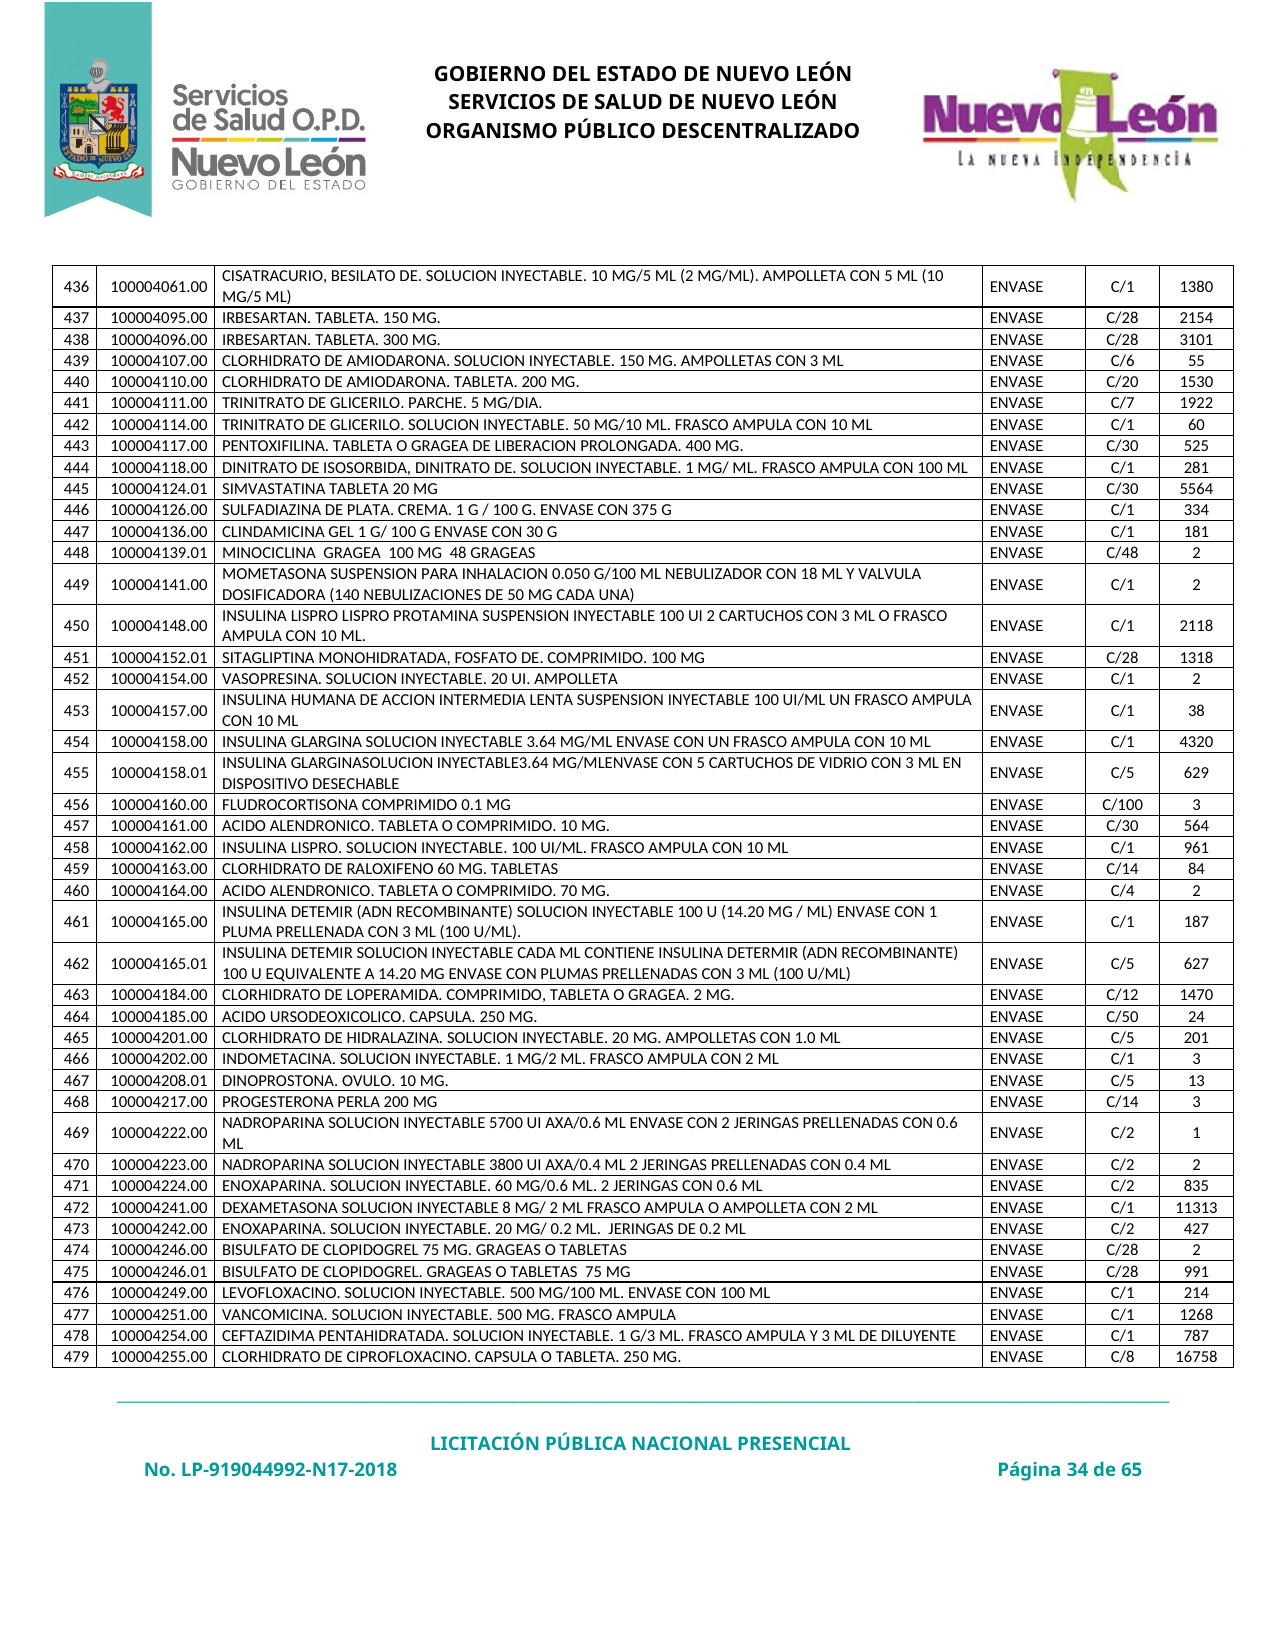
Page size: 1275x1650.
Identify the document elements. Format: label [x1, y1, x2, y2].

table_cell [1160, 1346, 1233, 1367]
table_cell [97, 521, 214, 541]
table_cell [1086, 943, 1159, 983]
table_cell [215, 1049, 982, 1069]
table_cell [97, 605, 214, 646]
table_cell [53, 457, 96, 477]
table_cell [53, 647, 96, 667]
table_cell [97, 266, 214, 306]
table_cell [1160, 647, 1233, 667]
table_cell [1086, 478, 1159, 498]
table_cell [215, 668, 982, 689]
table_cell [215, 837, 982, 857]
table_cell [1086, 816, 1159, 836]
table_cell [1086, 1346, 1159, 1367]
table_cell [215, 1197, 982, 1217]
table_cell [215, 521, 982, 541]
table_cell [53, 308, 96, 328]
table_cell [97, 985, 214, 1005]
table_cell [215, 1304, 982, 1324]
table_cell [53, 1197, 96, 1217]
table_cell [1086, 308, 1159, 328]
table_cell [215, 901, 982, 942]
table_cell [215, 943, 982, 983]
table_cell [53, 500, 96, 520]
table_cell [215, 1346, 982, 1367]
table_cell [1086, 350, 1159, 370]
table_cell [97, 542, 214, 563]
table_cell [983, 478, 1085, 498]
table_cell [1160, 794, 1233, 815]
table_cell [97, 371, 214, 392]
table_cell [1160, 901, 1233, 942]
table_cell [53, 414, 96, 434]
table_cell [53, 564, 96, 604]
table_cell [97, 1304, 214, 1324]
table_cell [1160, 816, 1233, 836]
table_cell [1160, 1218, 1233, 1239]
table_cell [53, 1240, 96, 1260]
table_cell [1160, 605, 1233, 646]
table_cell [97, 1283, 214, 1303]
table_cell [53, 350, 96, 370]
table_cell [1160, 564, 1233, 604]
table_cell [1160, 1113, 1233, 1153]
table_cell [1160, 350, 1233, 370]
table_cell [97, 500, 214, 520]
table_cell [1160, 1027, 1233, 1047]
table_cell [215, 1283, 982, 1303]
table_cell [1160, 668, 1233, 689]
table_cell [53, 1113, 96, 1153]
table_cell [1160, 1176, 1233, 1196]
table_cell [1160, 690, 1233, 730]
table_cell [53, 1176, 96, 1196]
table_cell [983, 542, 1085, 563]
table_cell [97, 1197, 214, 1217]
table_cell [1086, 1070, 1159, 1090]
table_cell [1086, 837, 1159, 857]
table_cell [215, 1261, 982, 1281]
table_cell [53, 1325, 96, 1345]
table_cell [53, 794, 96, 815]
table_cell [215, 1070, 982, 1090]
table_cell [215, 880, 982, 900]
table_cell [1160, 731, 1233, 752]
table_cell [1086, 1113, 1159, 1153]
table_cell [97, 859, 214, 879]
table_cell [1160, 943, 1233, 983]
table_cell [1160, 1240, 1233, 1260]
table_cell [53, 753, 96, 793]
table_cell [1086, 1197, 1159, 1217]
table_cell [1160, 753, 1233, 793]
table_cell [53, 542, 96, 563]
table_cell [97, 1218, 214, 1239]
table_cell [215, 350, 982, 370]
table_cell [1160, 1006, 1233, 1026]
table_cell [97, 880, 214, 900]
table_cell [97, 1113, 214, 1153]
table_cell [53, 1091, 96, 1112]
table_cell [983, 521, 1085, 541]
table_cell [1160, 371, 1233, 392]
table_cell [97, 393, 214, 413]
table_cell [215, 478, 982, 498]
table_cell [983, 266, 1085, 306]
picture [15, 2, 1249, 229]
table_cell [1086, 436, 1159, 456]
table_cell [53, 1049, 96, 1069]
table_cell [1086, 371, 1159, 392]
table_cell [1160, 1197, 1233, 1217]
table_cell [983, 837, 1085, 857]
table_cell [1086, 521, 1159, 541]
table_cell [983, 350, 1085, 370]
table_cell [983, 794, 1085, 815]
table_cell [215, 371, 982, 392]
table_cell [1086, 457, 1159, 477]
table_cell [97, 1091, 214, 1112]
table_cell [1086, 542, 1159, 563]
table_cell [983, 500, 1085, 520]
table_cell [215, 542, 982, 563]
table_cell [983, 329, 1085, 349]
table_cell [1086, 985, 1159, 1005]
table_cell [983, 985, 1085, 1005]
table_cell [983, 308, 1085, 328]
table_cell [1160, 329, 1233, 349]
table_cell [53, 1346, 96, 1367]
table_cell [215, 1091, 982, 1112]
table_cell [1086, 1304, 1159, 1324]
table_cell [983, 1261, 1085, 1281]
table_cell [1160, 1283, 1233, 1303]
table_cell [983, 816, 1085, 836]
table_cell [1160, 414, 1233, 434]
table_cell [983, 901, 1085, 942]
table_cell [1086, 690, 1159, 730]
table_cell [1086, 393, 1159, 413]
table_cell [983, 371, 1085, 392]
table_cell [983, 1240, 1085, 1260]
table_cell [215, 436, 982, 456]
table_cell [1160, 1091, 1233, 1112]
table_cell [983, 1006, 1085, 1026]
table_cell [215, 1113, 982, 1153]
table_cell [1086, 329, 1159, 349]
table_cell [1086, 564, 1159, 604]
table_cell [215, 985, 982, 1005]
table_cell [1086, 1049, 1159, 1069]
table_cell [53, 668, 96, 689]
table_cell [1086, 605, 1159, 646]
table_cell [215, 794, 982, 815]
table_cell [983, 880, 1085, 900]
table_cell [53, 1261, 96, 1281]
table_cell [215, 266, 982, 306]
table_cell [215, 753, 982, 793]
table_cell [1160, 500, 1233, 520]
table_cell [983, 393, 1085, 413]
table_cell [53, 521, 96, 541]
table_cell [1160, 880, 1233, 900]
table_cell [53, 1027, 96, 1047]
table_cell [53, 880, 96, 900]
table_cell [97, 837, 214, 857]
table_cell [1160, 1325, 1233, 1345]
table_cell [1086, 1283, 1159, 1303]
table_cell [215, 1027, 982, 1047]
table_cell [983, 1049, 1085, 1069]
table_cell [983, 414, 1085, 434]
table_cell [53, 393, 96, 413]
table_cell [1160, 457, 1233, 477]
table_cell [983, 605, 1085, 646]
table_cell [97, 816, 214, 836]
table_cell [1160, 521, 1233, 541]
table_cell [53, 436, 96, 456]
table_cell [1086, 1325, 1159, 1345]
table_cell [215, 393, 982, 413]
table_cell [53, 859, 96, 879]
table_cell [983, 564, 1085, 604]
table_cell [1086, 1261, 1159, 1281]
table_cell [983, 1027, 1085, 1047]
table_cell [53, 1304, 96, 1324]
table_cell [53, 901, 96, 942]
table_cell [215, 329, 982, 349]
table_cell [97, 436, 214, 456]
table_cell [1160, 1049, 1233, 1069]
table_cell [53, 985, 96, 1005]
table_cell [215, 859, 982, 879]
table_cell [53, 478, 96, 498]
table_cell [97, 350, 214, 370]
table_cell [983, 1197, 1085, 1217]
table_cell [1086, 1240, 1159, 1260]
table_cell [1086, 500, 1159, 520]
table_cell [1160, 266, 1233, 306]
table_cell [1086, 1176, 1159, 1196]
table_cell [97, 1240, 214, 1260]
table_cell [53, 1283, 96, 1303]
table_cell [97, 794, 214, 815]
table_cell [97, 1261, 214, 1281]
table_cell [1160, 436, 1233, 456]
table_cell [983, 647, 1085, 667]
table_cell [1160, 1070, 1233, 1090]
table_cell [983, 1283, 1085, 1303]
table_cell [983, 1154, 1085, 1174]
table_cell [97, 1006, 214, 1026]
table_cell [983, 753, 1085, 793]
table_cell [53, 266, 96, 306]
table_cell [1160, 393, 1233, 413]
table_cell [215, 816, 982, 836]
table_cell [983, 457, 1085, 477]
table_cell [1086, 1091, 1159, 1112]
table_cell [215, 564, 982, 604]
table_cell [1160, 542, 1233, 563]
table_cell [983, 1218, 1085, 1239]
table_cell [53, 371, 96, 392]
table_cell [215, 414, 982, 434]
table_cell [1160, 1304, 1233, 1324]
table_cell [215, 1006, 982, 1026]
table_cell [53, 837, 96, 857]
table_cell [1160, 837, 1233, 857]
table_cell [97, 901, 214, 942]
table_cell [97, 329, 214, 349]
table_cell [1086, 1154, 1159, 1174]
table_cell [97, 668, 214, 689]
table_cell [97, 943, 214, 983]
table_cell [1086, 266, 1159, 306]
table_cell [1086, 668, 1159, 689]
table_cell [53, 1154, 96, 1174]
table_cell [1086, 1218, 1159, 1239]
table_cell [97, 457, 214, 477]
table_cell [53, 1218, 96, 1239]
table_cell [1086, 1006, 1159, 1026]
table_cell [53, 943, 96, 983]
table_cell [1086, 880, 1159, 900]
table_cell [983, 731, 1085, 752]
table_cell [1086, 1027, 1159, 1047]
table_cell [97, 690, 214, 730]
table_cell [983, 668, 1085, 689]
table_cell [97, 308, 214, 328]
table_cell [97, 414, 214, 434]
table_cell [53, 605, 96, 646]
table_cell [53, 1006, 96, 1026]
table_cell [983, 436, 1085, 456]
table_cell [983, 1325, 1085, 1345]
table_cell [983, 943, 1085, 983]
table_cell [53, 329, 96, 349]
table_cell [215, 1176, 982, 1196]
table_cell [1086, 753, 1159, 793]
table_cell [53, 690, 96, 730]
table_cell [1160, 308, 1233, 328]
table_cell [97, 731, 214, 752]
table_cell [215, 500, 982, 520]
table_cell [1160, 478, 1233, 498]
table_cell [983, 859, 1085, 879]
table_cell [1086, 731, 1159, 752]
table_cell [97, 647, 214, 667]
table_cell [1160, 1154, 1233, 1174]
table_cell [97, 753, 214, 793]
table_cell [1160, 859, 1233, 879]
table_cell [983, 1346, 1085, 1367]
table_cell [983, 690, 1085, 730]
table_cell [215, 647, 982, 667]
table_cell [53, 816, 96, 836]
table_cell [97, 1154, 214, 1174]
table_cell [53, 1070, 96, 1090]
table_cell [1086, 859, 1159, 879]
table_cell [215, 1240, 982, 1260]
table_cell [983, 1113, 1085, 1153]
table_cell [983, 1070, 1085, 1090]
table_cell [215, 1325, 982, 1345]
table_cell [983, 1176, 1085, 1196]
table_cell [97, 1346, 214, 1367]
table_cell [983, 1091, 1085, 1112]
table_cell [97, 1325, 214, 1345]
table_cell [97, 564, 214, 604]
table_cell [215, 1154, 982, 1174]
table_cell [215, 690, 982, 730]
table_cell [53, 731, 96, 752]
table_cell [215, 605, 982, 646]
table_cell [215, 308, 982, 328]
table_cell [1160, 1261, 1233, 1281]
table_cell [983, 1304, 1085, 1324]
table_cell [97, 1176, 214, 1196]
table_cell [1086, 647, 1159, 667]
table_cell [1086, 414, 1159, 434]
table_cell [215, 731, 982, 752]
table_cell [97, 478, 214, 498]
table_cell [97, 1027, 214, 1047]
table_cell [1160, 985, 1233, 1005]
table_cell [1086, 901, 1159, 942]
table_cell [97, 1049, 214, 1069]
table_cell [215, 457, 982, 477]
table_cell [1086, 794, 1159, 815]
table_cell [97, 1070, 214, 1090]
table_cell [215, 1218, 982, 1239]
